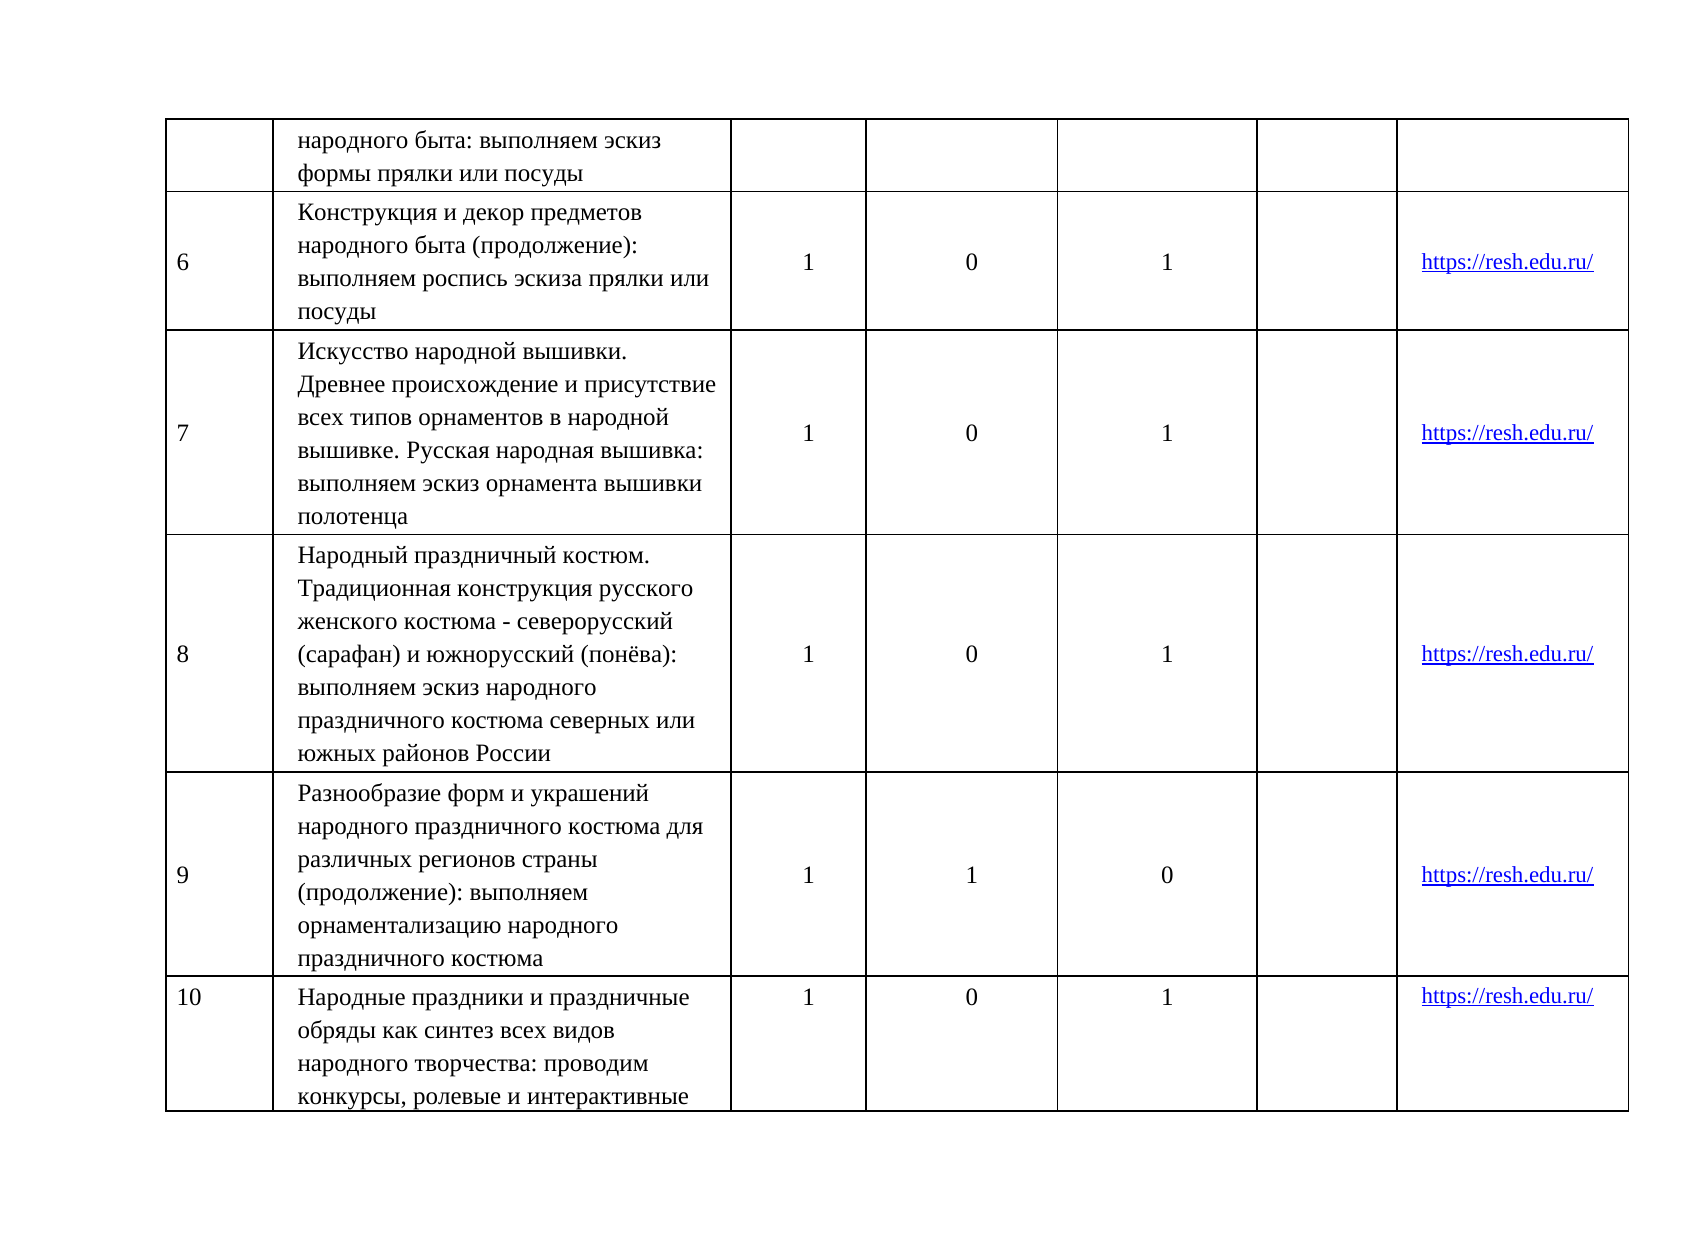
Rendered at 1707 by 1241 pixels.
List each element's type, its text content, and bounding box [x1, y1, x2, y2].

table_cell 7 [167, 331, 272, 533]
table_cell 1 [1058, 120, 1256, 191]
table_cell 1 [732, 120, 865, 191]
table_cell Искусство народной вышивки. Древнее происхождение и присутствие всех типов орнаментов в народной вышивке. Русская народная вышивка: выполняем эскиз орнамента вышивки полотенца [274, 331, 730, 533]
table_cell Народный праздничный костюм. Традиционная конструкция русского женского костюма - северорусский (сарафан) и южнорусский (понёва): выполняем эскиз народного праздничного костюма северных или южных районов России [274, 535, 730, 771]
table_cell 1 [1058, 331, 1256, 533]
table_cell 1 [1058, 192, 1256, 329]
table_cell [1258, 535, 1396, 771]
table_cell 0 [867, 120, 1057, 191]
table_cell https://resh.edu.ru/ [1398, 535, 1628, 771]
table_cell 9 [167, 773, 272, 975]
table_cell [1258, 773, 1396, 975]
table_cell 1 [1058, 535, 1256, 771]
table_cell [1398, 977, 1628, 1110]
table_cell [1258, 331, 1396, 533]
table_cell 10 [167, 977, 272, 1110]
table_cell 1 [1058, 977, 1256, 1110]
table_cell 1 [732, 535, 865, 771]
table_cell 5 [167, 120, 272, 191]
table_cell 0 [867, 192, 1057, 329]
table_cell Конструкция и декор предметов народного быта (продолжение): выполняем роспись эскиза прялки или посуды [274, 192, 730, 329]
table_cell 1 [732, 773, 865, 975]
table_cell 0 [867, 977, 1057, 1110]
table_cell 0 [1058, 773, 1256, 975]
table_cell Разнообразие форм и украшений народного праздничного костюма для различных регионов страны (продолжение): выполняем орнаментализацию народного праздничного костюма [274, 773, 730, 975]
table_cell https://resh.edu.ru/ [1398, 192, 1628, 329]
table_cell 0 [867, 331, 1057, 533]
table_cell 6 [167, 192, 272, 329]
table_cell https://resh.edu.ru/ [1398, 331, 1628, 533]
table_cell [1258, 192, 1396, 329]
table_cell 0 [867, 535, 1057, 771]
table_cell [1258, 977, 1396, 1110]
table_cell https://resh.edu.ru/ [1398, 773, 1628, 975]
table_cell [274, 977, 730, 1110]
table_cell [1258, 120, 1396, 191]
table_cell 1 [732, 977, 865, 1110]
table_cell 1 [732, 192, 865, 329]
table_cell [274, 120, 730, 191]
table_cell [1398, 120, 1628, 191]
table_cell 1 [732, 331, 865, 533]
table_cell 8 [167, 535, 272, 771]
table_cell 1 [867, 773, 1057, 975]
